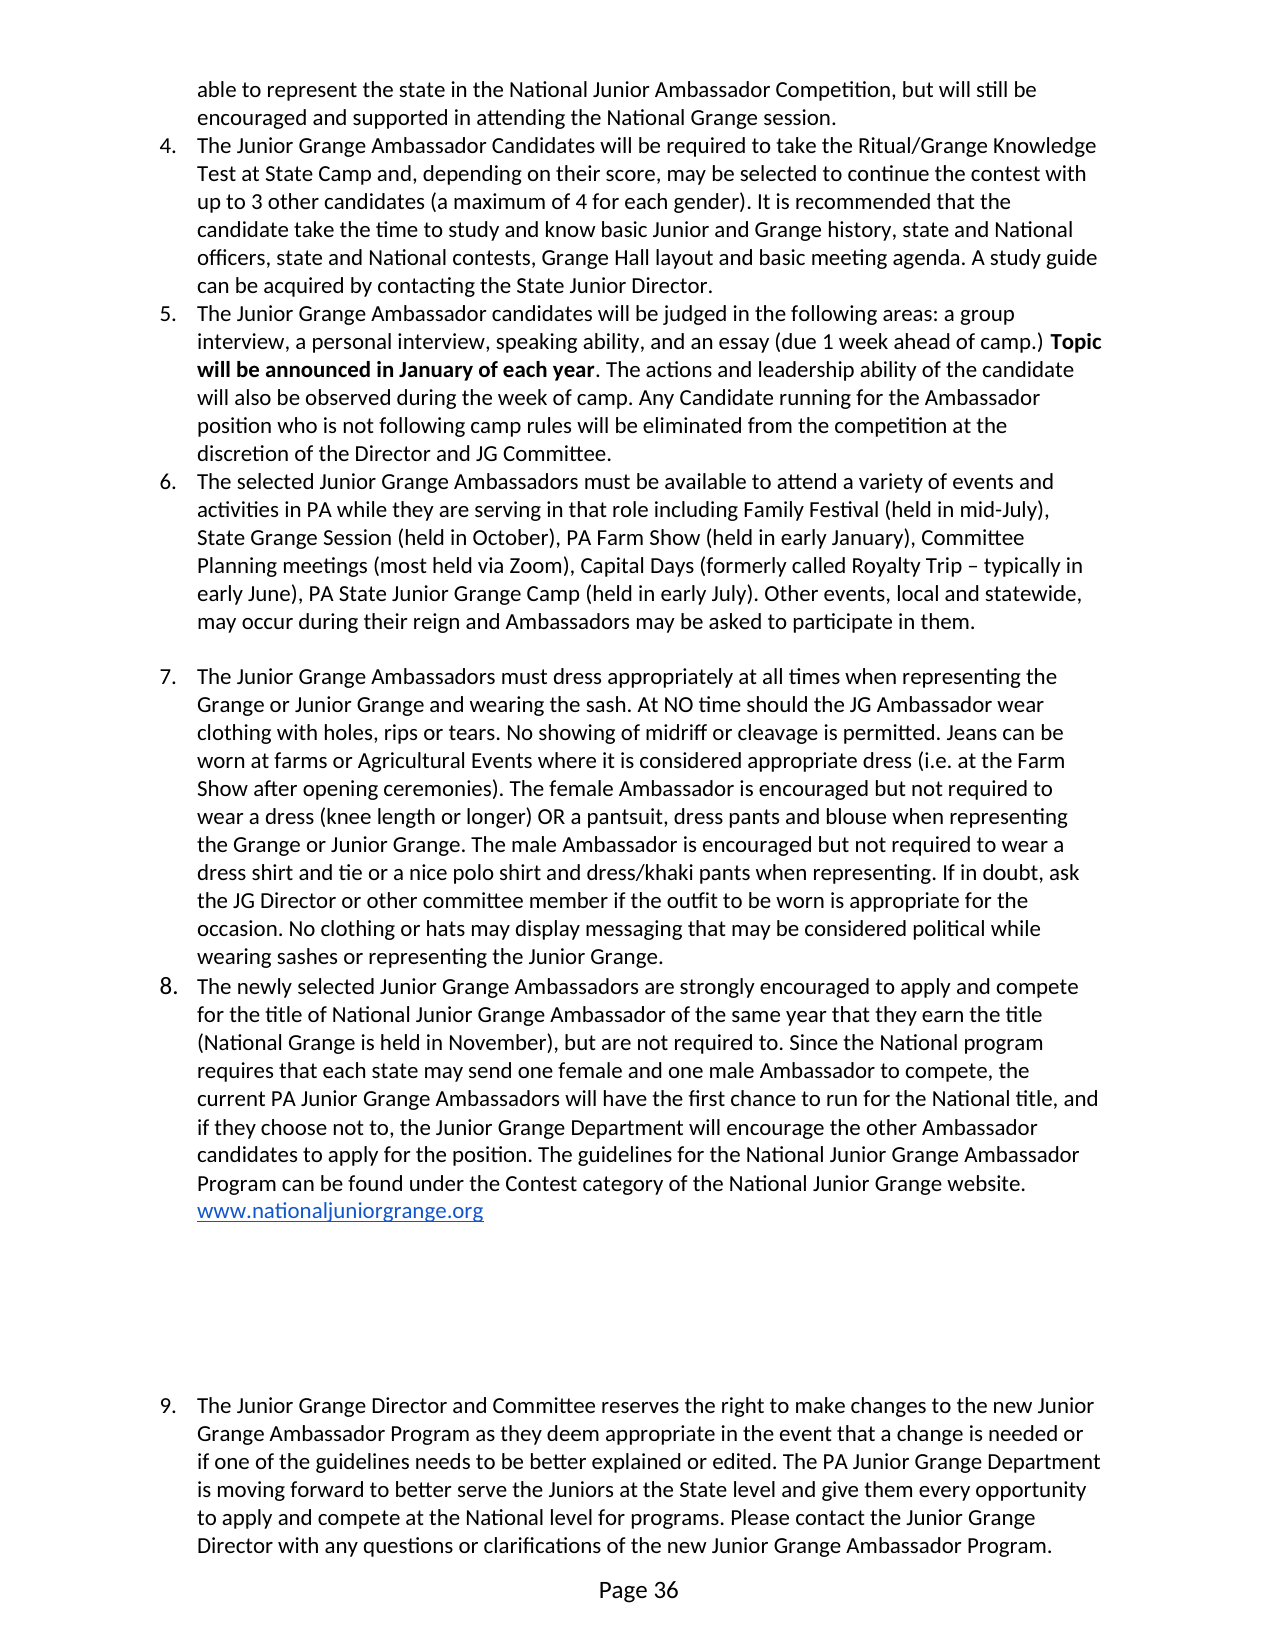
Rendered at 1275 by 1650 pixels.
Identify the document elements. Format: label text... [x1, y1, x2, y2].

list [159, 75, 1098, 131]
list The Junior Grange Ambassador Candidates will be required to take the Ritual/Grange Knowledge Test at State Camp and, depending on their score, may be selected to continue the contest with up to 3 other candidates (a maximum of 4 for each gender). It is recommended that the candidate take the time to study and know basic Junior and Grange history, state and National officers, state and National contests, Grange Hall layout and basic meeting agenda. A study guide can be acquired by contacting the State Junior Director. [159, 131, 1102, 299]
list The Junior Grange Director and Committee reserves the right to make changes to the new Junior Grange Ambassador Program as they deem appropriate in the event that a change is needed or if one of the guidelines needs to be better explained or edited. The PA Junior Grange Department is moving forward to better serve the Juniors at the State level and give them every opportunity to apply and compete at the National level for programs. Please contact the Junior Grange Director with any questions or clarifications of the new Junior Grange Ambassador Program. [159, 1391, 1102, 1559]
list The Junior Grange Ambassadors must dress appropriately at all times when representing the Grange or Junior Grange and wearing the sash. At NO time should the JG Ambassador wear clothing with holes, rips or tears. No showing of midriff or cleavage is permitted. Jeans can be worn at farms or Agricultural Events where it is considered appropriate dress (i.e. at the Farm Show after opening ceremonies). The female Ambassador is encouraged but not required to wear a dress (knee length or longer) OR a pantsuit, dress pants and blouse when representing the Grange or Junior Grange. The male Ambassador is encouraged but not required to wear a dress shirt and tie or a nice polo shirt and dress/khaki pants when representing. If in doubt, ask the JG Director or other committee member if the outfit to be worn is appropriate for the occasion. No clothing or hats may display messaging that may be considered political while wearing sashes or representing the Junior Grange. [159, 662, 1102, 970]
list The newly selected Junior Grange Ambassadors are strongly encouraged to apply and compete for the title of National Junior Grange Ambassador of the same year that they earn the title (National Grange is held in November), but are not required to. Since the National program requires that each state may send one female and one male Ambassador to compete, the current PA Junior Grange Ambassadors will have the first chance to run for the National title, and if they choose not to, the Junior Grange Department will encourage the other Ambassador candidates to apply for the position. The guidelines for the National Junior Grange Ambassador Program can be found under the Contest category of the National Junior Grange website. www.nationaljuniorgrange.org [159, 970, 1102, 1391]
list The selected Junior Grange Ambassadors must be available to attend a variety of events and activities in PA while they are serving in that role including Family Festival (held in mid-July), State Grange Session (held in October), PA Farm Show (held in early January), Committee Planning meetings (most held via Zoom), Capital Days (formerly called Royalty Trip – typically in early June), PA State Junior Grange Camp (held in early July). Other events, local and statewide, may occur during their reign and Ambassadors may be asked to participate in them. [159, 467, 1102, 662]
list The Junior Grange Ambassador candidates will be judged in the following areas: a group interview, a personal interview, speaking ability, and an essay (due 1 week ahead of camp.) Topic will be announced in January of each year. The actions and leadership ability of the candidate will also be observed during the week of camp. Any Candidate running for the Ambassador position who is not following camp rules will be eliminated from the competition at the discretion of the Director and JG Committee. [159, 299, 1102, 467]
